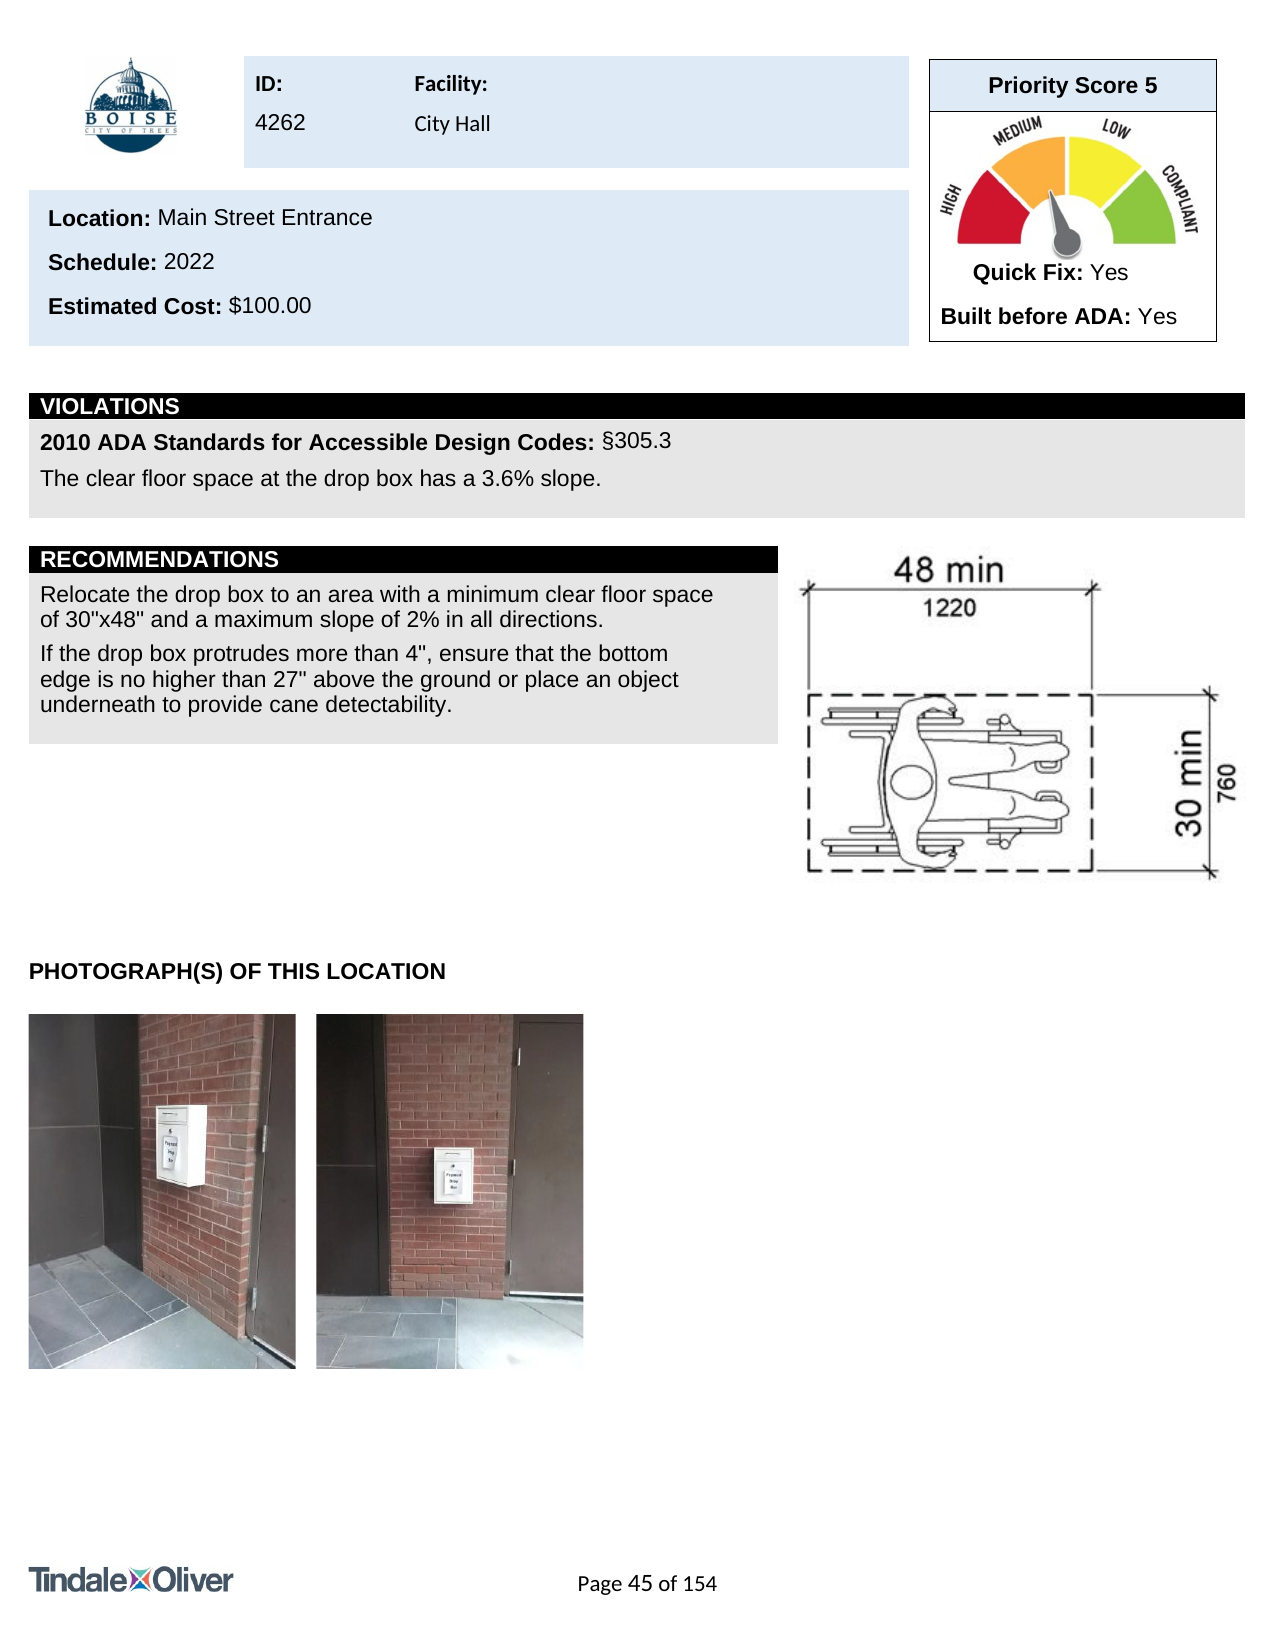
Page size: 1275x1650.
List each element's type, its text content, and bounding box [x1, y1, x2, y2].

table_header [29, 56, 243, 168]
table_header Priority Score 5 [930, 60, 1216, 111]
table_header Location: Main Street Entrance Schedule: 2022 Estimated Cost: $100.00 [29, 190, 909, 346]
table_header RECOMMENDATIONS [29, 546, 778, 573]
picture [84, 56, 178, 154]
picture [793, 546, 1247, 883]
table_header VIOLATIONS [29, 393, 1245, 419]
table_header ID: 4262 [244, 56, 403, 168]
subtitle PHOTOGRAPH(S) OF THIS LOCATION [28, 958, 1246, 984]
table_cell Relocate the drop box to an area with a minimum clear floor space of 30"x48" and a maximum slope of 2% in all directions. If the drop box protrudes more than 4", ensure that the bottom edge is no higher than 27" above the ground or place an object underneath to provide cane detectability. [29, 573, 778, 744]
picture [938, 112, 1202, 260]
table_cell Quick Fix: Yes Built before ADA: Yes [930, 112, 1216, 341]
picture [316, 1014, 584, 1369]
table_cell 2010 ADA Standards for Accessible Design Codes: §305.3 The clear floor space at the drop box has a 3.6% slope. [29, 420, 1245, 518]
table_header Facility: City Hall [403, 56, 909, 168]
picture [28, 1014, 296, 1369]
picture [28, 1566, 234, 1592]
